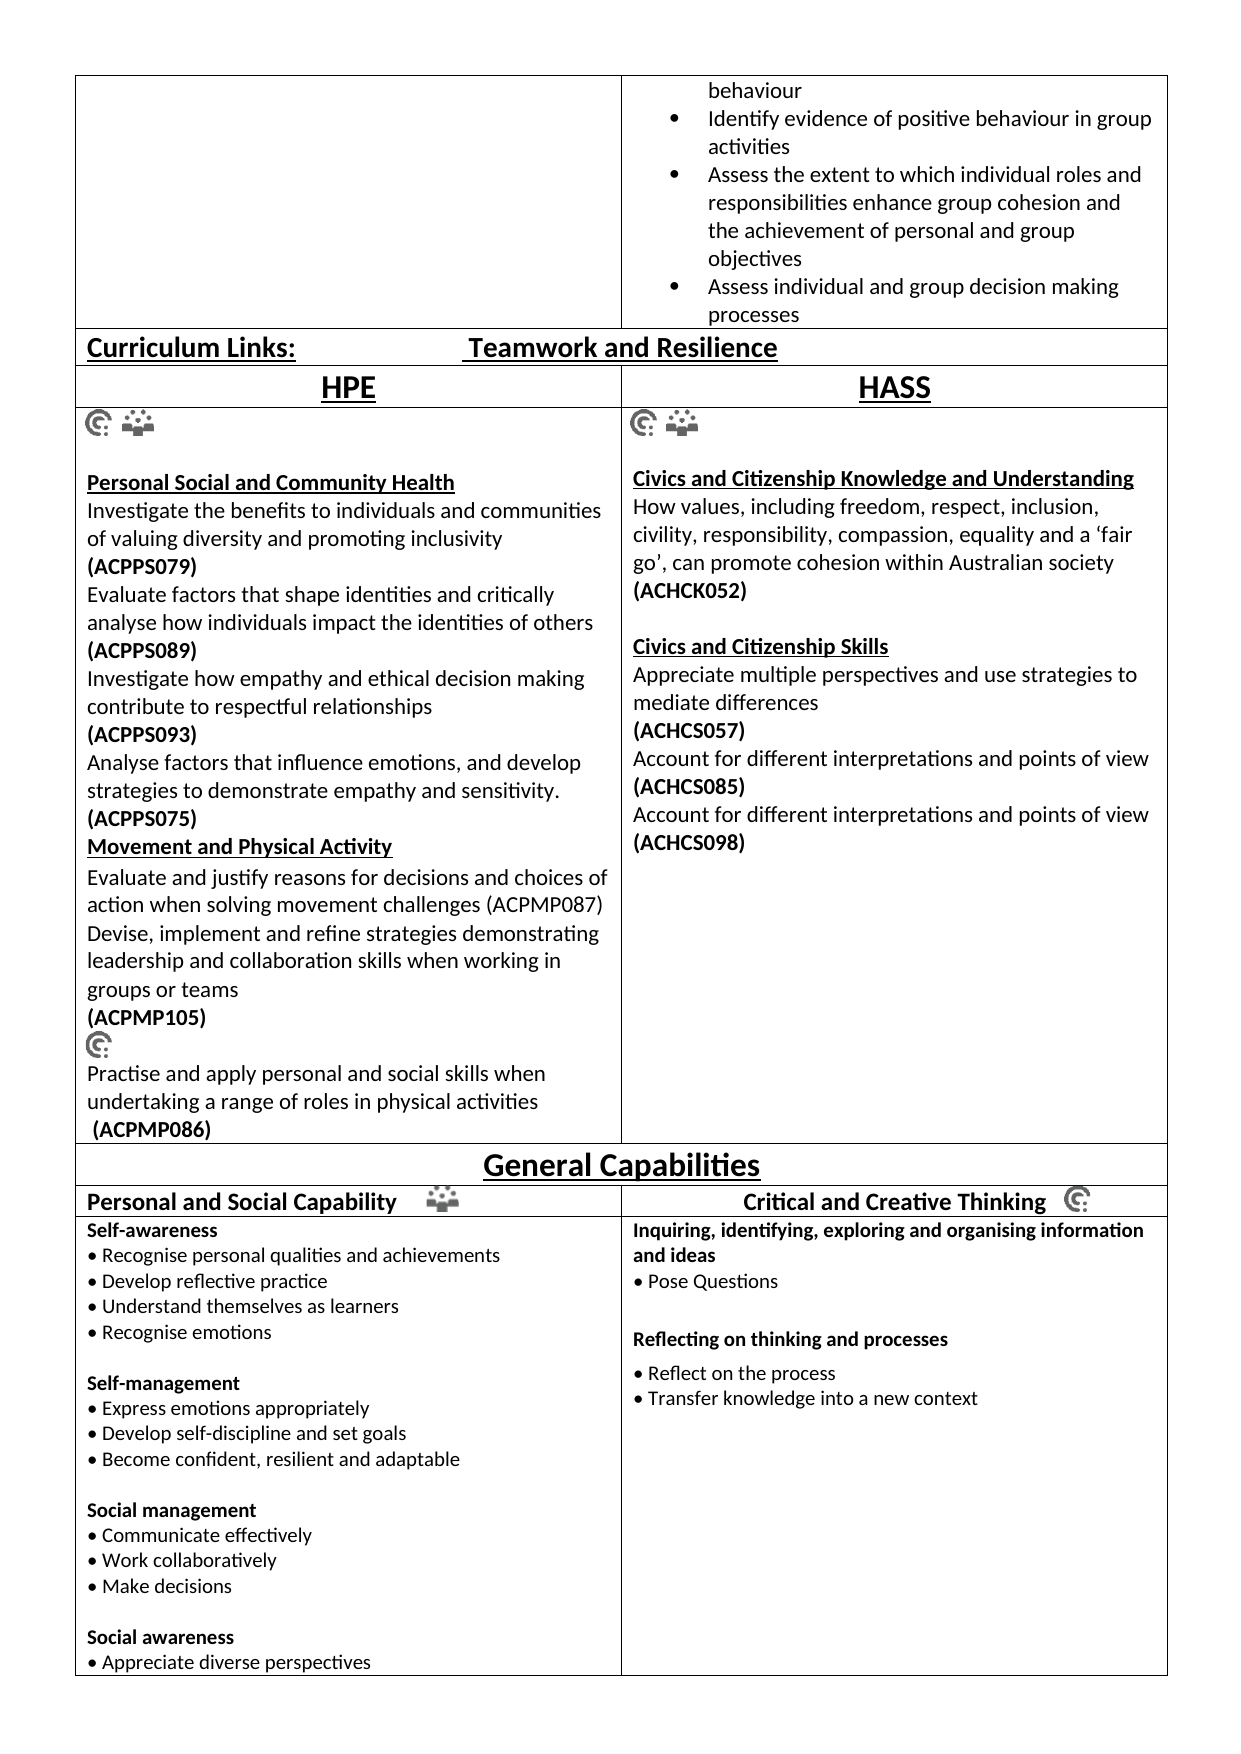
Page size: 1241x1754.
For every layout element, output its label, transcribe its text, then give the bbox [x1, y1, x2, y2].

picture [85, 409, 112, 436]
table_cell General Capabilities [76, 1144, 1167, 1184]
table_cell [622, 1217, 1167, 1675]
table_cell Civics and Citizenship Knowledge and Understanding How values, including freedom, respect, inclusion, civility, responsibility, compassion, equality and a ‘fair go’, can promote cohesion within Australian society (ACHCK052) Civics and Citizenship Skills Appreciate multiple perspectives and use strategies to mediate differences (ACHCS057) Account for different interpretations and points of view (ACHCS085) Account for different interpretations and points of view (ACHCS098) [622, 408, 1167, 1143]
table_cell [76, 1217, 621, 1675]
table_cell Personal Social and Community Health Investigate the benefits to individuals and communities of valuing diversity and promoting inclusivity (ACPPS079) Evaluate factors that shape identities and critically analyse how individuals impact the identities of others (ACPPS089) Investigate how empathy and ethical decision making contribute to respectful relationships (ACPPS093) Analyse factors that influence emotions, and develop strategies to demonstrate empathy and sensitivity. (ACPPS075) Movement and Physical Activity Evaluate and justify reasons for decisions and choices of action when solving movement challenges (ACPMP087) Devise, implement and refine strategies demonstrating leadership and collaboration skills when working in groups or teams (ACPMP105) Practise and apply personal and social skills when undertaking a range of roles in physical activities (ACPMP086) [76, 408, 621, 1143]
picture [426, 1185, 459, 1212]
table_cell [622, 76, 1167, 328]
picture [122, 409, 154, 436]
picture [630, 409, 657, 436]
table_cell Personal and Social Capability [76, 1186, 621, 1216]
picture [666, 409, 698, 436]
table_cell HASS [622, 366, 1167, 407]
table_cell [76, 76, 621, 328]
table_cell HPE [76, 366, 621, 407]
table_cell Critical and Creative Thinking [622, 1186, 1167, 1216]
table_cell Curriculum Links: Teamwork and Resilience [76, 329, 1167, 365]
